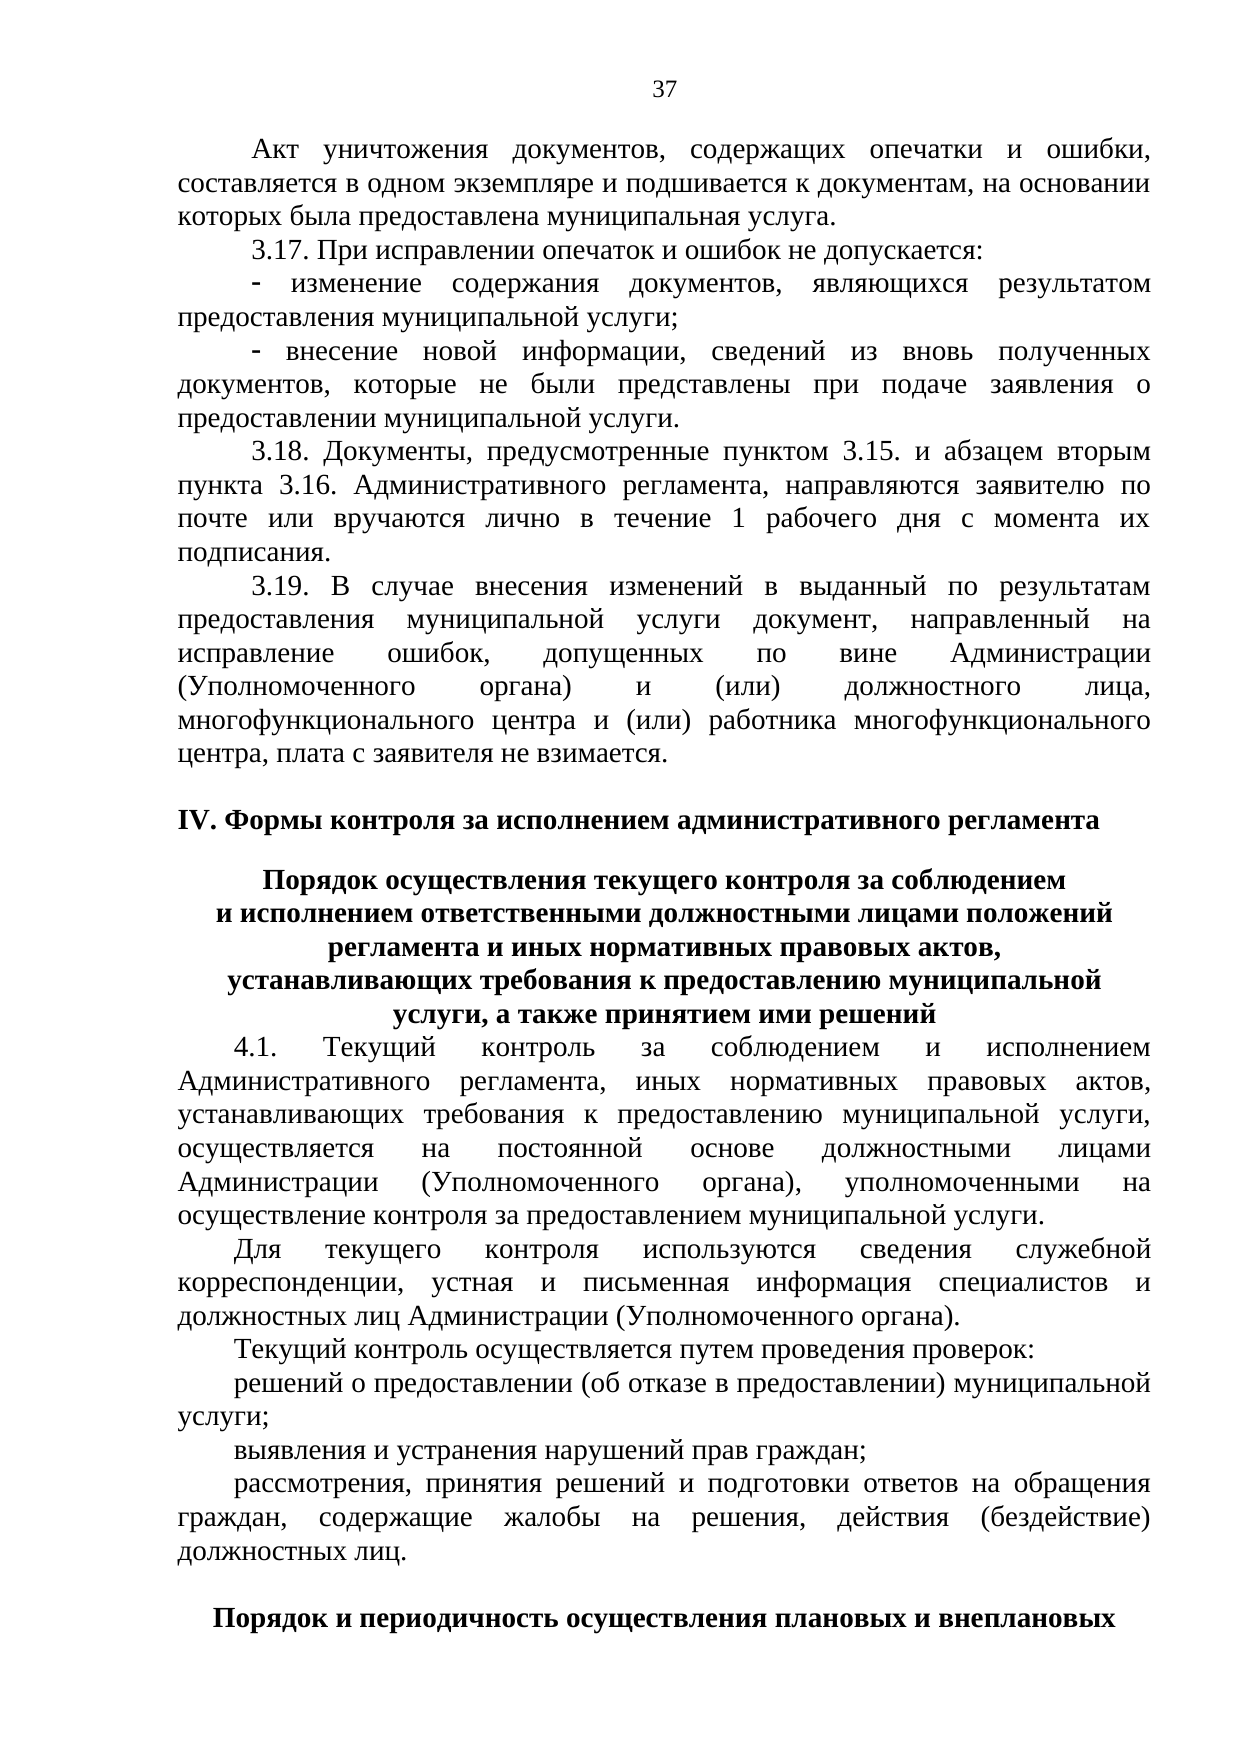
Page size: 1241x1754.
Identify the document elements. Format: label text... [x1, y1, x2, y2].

text Порядок осуществления текущего контроля за соблюдением [177, 862, 1152, 895]
text внесение новой информации, сведений из вновь полученных документов, которые не были представлены при подаче заявления о предоставлении муниципальной услуги. [177, 333, 1152, 433]
text выявления и устранения нарушений прав граждан; [177, 1432, 1152, 1466]
text регламента и иных нормативных правовых актов, [177, 929, 1152, 962]
text 4.1. Текущий контроль за соблюдением и исполнением Административного регламента, иных нормативных правовых актов, устанавливающих требования к предоставлению муниципальной услуги, осуществляется на постоянной основе должностными лицами Администрации (Уполномоченного органа), уполномоченными на осуществление контроля за предоставлением муниципальной услуги. [177, 1029, 1152, 1231]
text устанавливающих требования к предоставлению муниципальной [177, 962, 1152, 996]
text и исполнением ответственными должностными лицами положений [177, 895, 1152, 929]
text Акт уничтожения документов, содержащих опечатки и ошибки, составляется в одном экземпляре и подшивается к документам, на основании которых была предоставлена муниципальная услуга. [177, 131, 1152, 232]
text 3.17. При исправлении опечаток и ошибок не допускается: [177, 232, 1152, 266]
text Порядок и периодичность осуществления плановых и внеплановых [177, 1600, 1152, 1633]
text изменение содержания документов, являющихся результатом предоставления муниципальной услуги; [177, 266, 1152, 333]
text Для текущего контроля используются сведения служебной корреспонденции, устная и письменная информация специалистов и должностных лиц Администрации (Уполномоченного органа). [177, 1231, 1152, 1331]
text услуги, а также принятием ими решений [177, 996, 1152, 1029]
text Текущий контроль осуществляется путем проведения проверок: [177, 1331, 1152, 1365]
text IV. Формы контроля за исполнением административного регламента [177, 802, 1152, 836]
text 3.19. В случае внесения изменений в выданный по результатам предоставления муниципальной услуги документ, направленный на исправление ошибок, допущенных по вине Администрации (Уполномоченного органа) и (или) должностного лица, многофункционального центра и (или) работника многофункционального центра, плата с заявителя не взимается. [177, 568, 1152, 769]
text рассмотрения, принятия решений и подготовки ответов на обращения граждан, содержащие жалобы на решения, действия (бездействие) должностных лиц. [177, 1466, 1152, 1566]
text 3.18. Документы, предусмотренные пунктом 3.15. и абзацем вторым пункта 3.16. Административного регламента, направляются заявителю по почте или вручаются лично в течение 1 рабочего дня с момента их подписания. [177, 433, 1152, 568]
text решений о предоставлении (об отказе в предоставлении) муниципальной услуги; [177, 1365, 1152, 1432]
